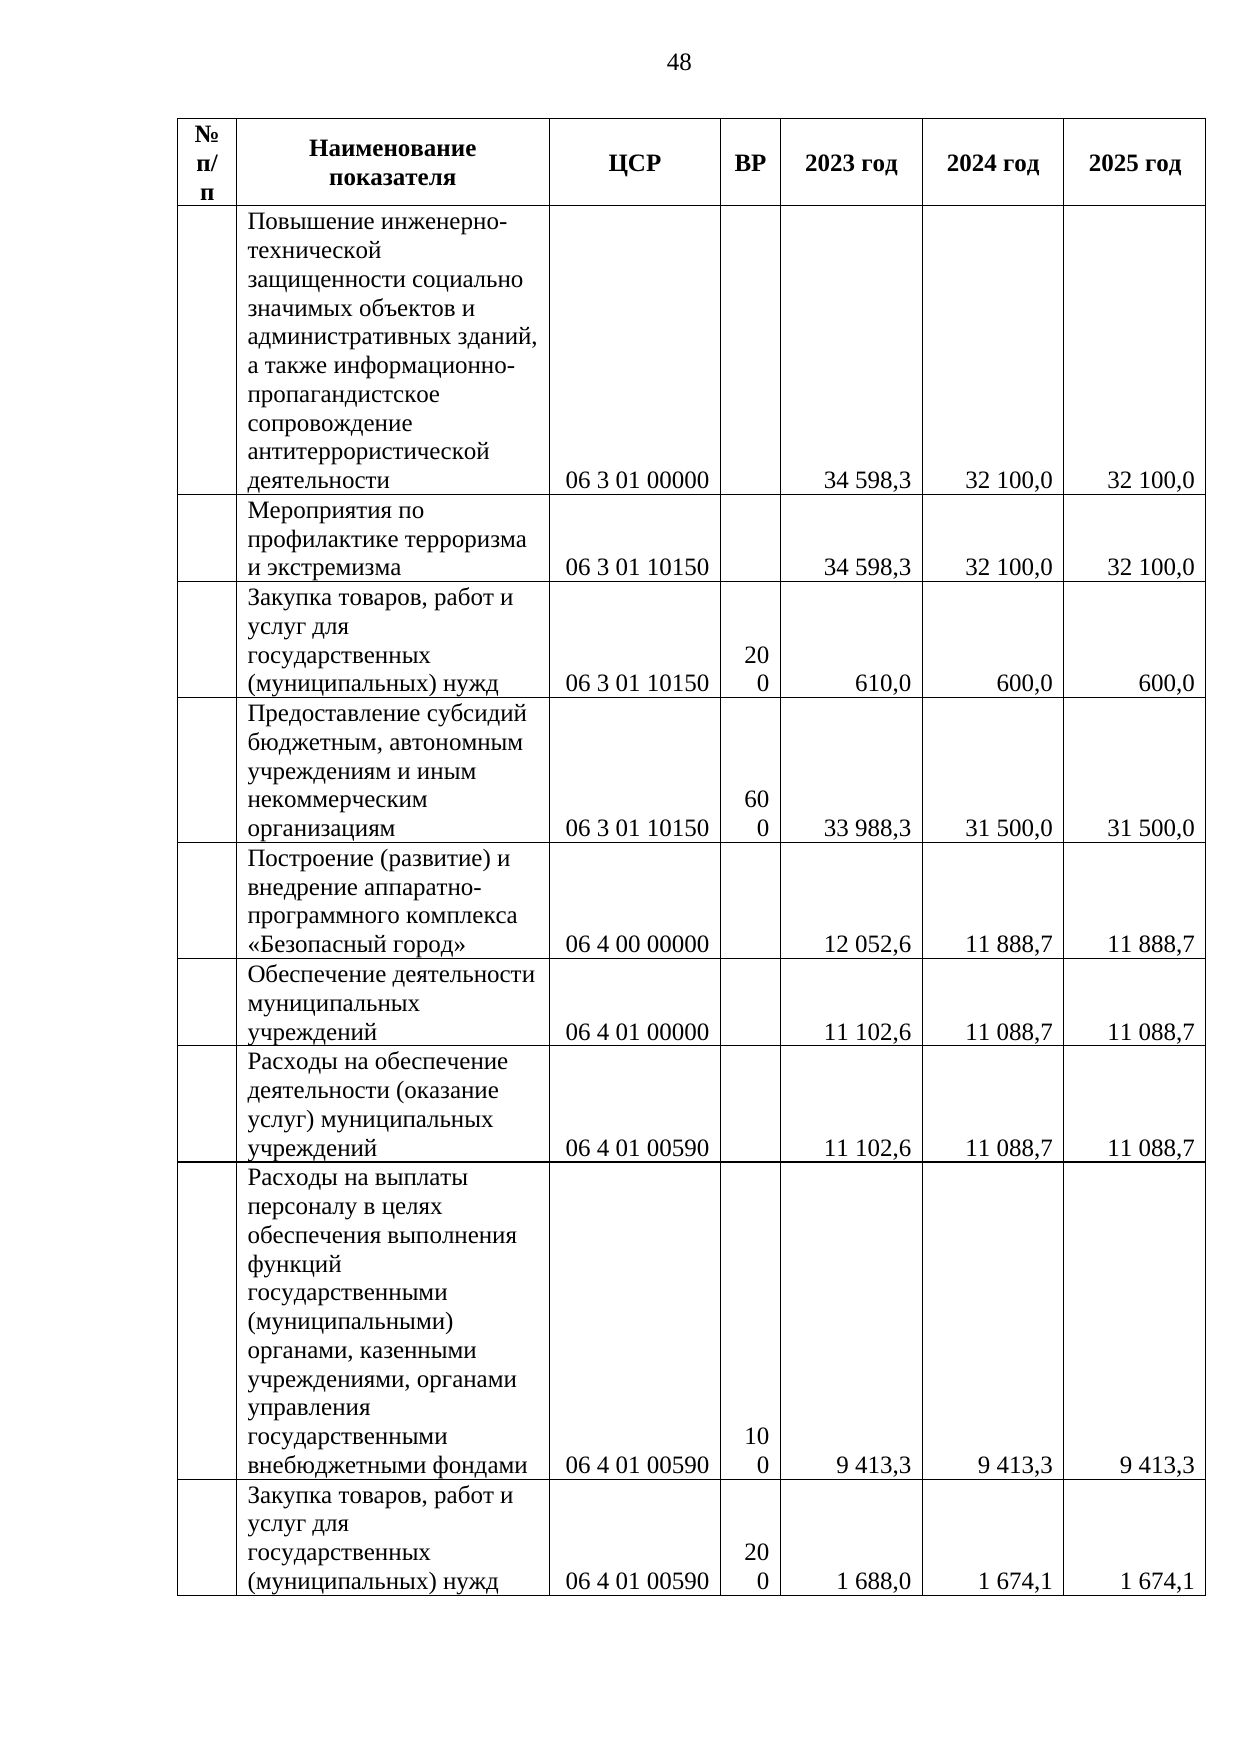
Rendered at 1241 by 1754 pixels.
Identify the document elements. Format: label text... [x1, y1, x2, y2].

table_cell 34 598,3 [781, 495, 922, 581]
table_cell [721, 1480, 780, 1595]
table_header ЦСР [550, 119, 720, 205]
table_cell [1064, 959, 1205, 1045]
table_cell [178, 698, 236, 842]
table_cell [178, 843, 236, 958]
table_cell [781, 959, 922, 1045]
table_cell 06 3 01 10150 [550, 582, 720, 697]
table_header ВР [721, 119, 780, 205]
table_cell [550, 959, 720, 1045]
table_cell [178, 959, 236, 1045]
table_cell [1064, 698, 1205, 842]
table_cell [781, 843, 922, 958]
table_header 2025 год [1064, 119, 1205, 205]
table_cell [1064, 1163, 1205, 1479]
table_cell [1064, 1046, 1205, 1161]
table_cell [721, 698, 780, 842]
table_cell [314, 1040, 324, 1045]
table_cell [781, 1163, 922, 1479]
table_cell 06 3 01 10150 [550, 495, 720, 581]
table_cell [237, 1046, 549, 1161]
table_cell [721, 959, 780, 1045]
table_cell Мероприятия по профилактике терроризма и экстремизма [237, 495, 549, 581]
table_cell 600,0 [923, 582, 1063, 697]
table_cell [721, 495, 780, 581]
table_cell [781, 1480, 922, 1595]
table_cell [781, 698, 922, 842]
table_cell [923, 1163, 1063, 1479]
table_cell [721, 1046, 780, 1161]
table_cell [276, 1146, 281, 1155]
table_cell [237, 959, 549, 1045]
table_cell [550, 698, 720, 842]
table_cell 600,0 [1064, 582, 1205, 697]
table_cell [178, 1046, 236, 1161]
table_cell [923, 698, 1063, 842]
table_header № п/п [178, 119, 236, 205]
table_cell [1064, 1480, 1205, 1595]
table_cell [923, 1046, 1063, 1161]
table_cell 32 100,0 [923, 206, 1063, 494]
table_cell 32 100,0 [1064, 495, 1205, 581]
table_cell 06 3 01 00000 [550, 206, 720, 494]
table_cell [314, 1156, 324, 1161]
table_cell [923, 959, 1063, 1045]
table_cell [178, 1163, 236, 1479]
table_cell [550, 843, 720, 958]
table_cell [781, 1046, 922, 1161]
table_cell [721, 206, 780, 494]
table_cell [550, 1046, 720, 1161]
table_header 2023 год [781, 119, 922, 205]
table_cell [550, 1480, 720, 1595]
table_header 2024 год [923, 119, 1063, 205]
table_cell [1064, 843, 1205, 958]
table_cell [178, 495, 236, 581]
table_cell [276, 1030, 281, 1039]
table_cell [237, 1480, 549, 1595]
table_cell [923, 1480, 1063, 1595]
table_cell 200 [721, 582, 780, 697]
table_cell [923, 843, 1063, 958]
table_cell 32 100,0 [1064, 206, 1205, 494]
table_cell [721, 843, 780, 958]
table_cell [178, 206, 236, 494]
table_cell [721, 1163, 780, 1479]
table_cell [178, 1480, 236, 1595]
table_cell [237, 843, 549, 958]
table_header Наименование показателя [237, 119, 549, 205]
table_cell 34 598,3 [781, 206, 922, 494]
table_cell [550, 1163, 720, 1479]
table_cell 32 100,0 [923, 495, 1063, 581]
table_cell 610,0 [781, 582, 922, 697]
table_cell Предоставление субсидий бюджетным, автономным учреждениям и иным некоммерческим организациям [237, 698, 549, 842]
table_cell Повышение инженерно-технической защищенности социально значимых объектов и административных зданий, а также информационно-пропагандистское сопровождение антитеррористической деятельности [237, 206, 549, 494]
table_cell [178, 582, 236, 697]
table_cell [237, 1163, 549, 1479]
table_cell Закупка товаров, работ и услуг для государственных (муниципальных) нужд [237, 582, 549, 697]
